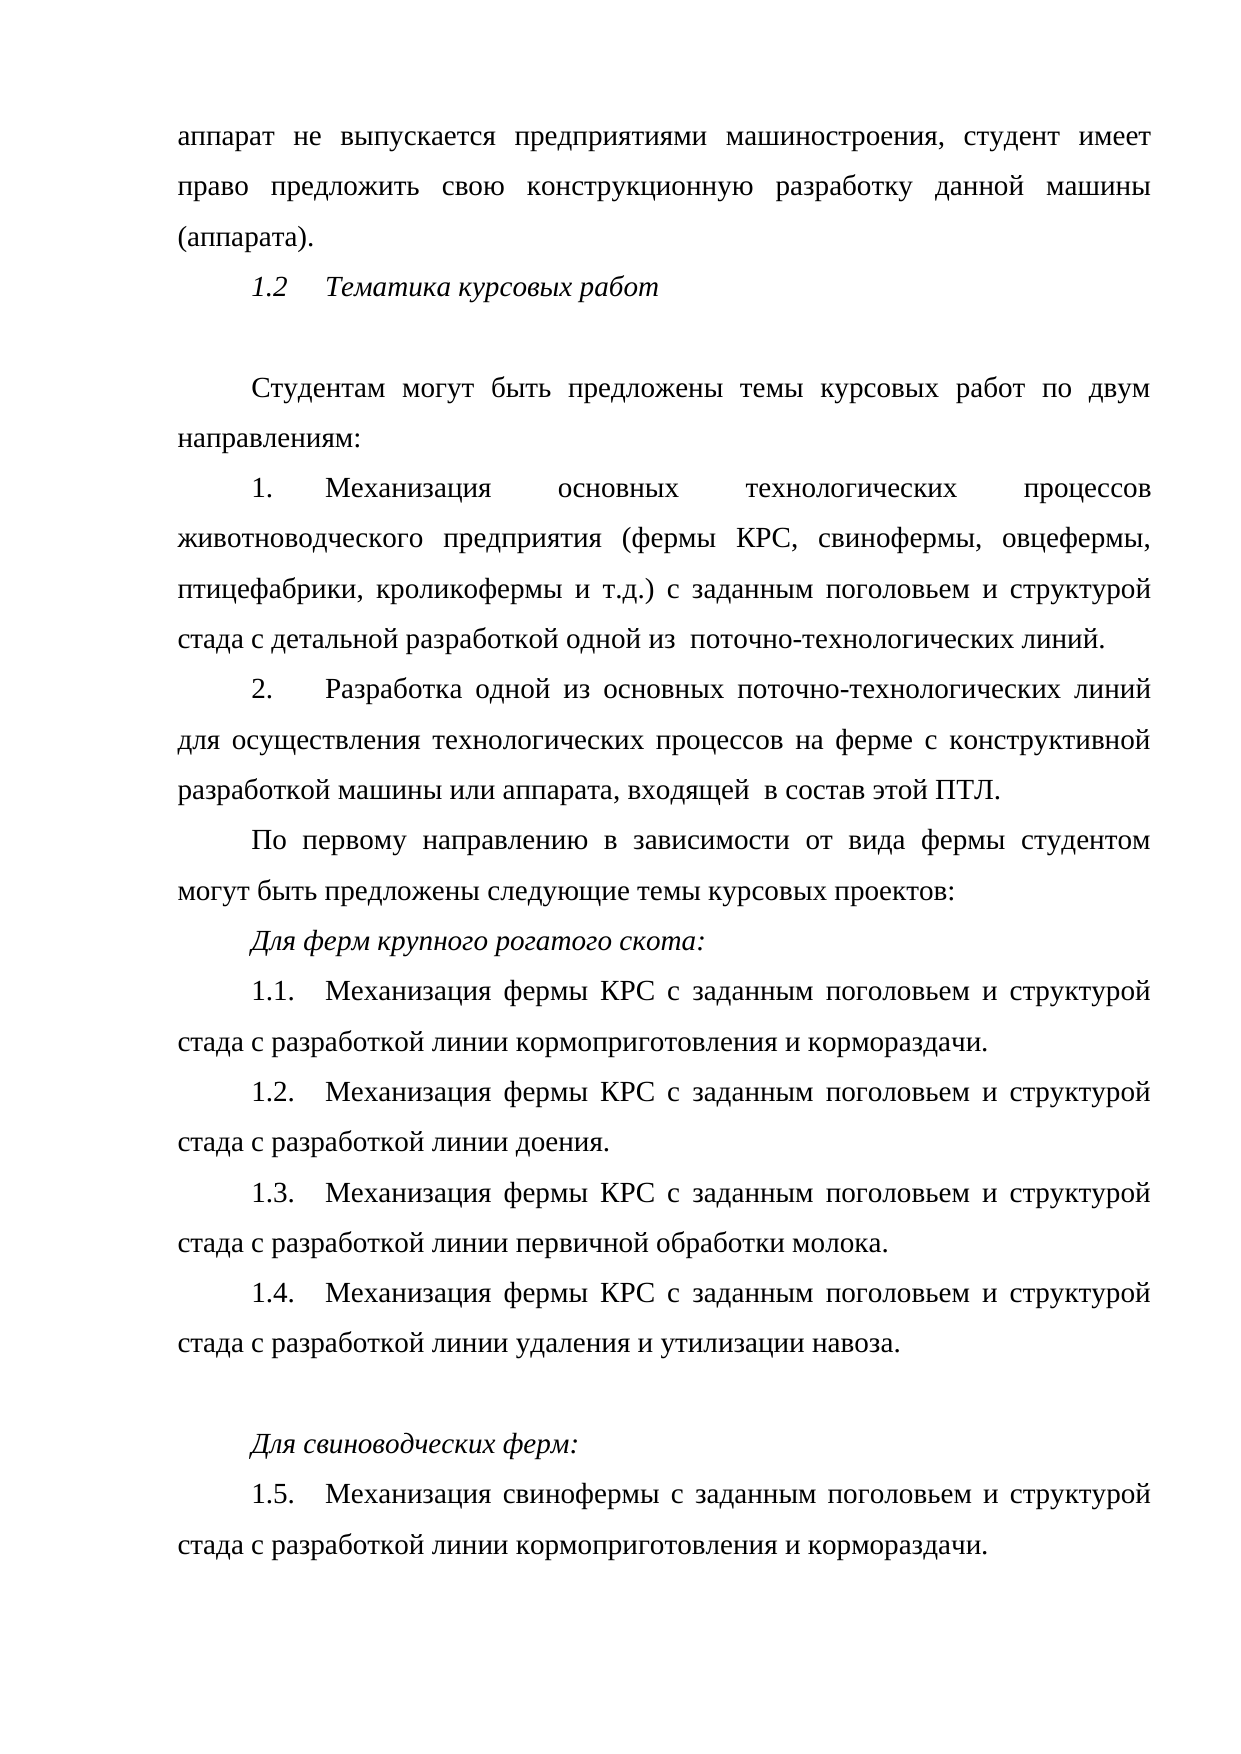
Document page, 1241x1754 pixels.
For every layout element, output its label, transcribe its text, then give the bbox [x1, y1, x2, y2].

list Механизация фермы КРС с заданным поголовьем и структурой стада с разработкой линии первичной обработки молока. [177, 1175, 1152, 1258]
list Механизация основных технологических процессов животноводческого предприятия (фермы КРС, свинофермы, овцефермы, птицефабрики, кроликофермы и т.д.) с заданным поголовьем и структурой стада с детальной разработкой одной из поточно-технологических линий. [177, 470, 1152, 655]
list Разработка одной из основных поточно-технологических линий для осуществления технологических процессов на ферме с конструктивной разработкой машины или аппарата, входящей в состав этой ПТЛ. [177, 672, 1152, 806]
text Для ферм крупного рогатого скота: [177, 923, 1152, 957]
text По первому направлению в зависимости от вида фермы студентом могут быть предложены следующие темы курсовых проектов: [177, 822, 1152, 906]
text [177, 118, 1152, 252]
list Механизация фермы КРС с заданным поголовьем и структурой стада с разработкой линии доения. [177, 1074, 1152, 1158]
text Студентам могут быть предложены темы курсовых работ по двум направлениям: [177, 370, 1152, 453]
list Тематика курсовых работ [177, 269, 1152, 303]
list Механизация фермы КРС с заданным поголовьем и структурой стада с разработкой линии удаления и утилизации навоза. [177, 1275, 1152, 1359]
list Механизация фермы КРС с заданным поголовьем и структурой стада с разработкой линии кормоприготовления и кормораздачи. [177, 973, 1152, 1057]
list Механизация свинофермы с заданным поголовьем и структурой стада с разработкой линии кормоприготовления и кормораздачи. [177, 1477, 1152, 1560]
text Для свиноводческих ферм: [177, 1426, 1152, 1460]
